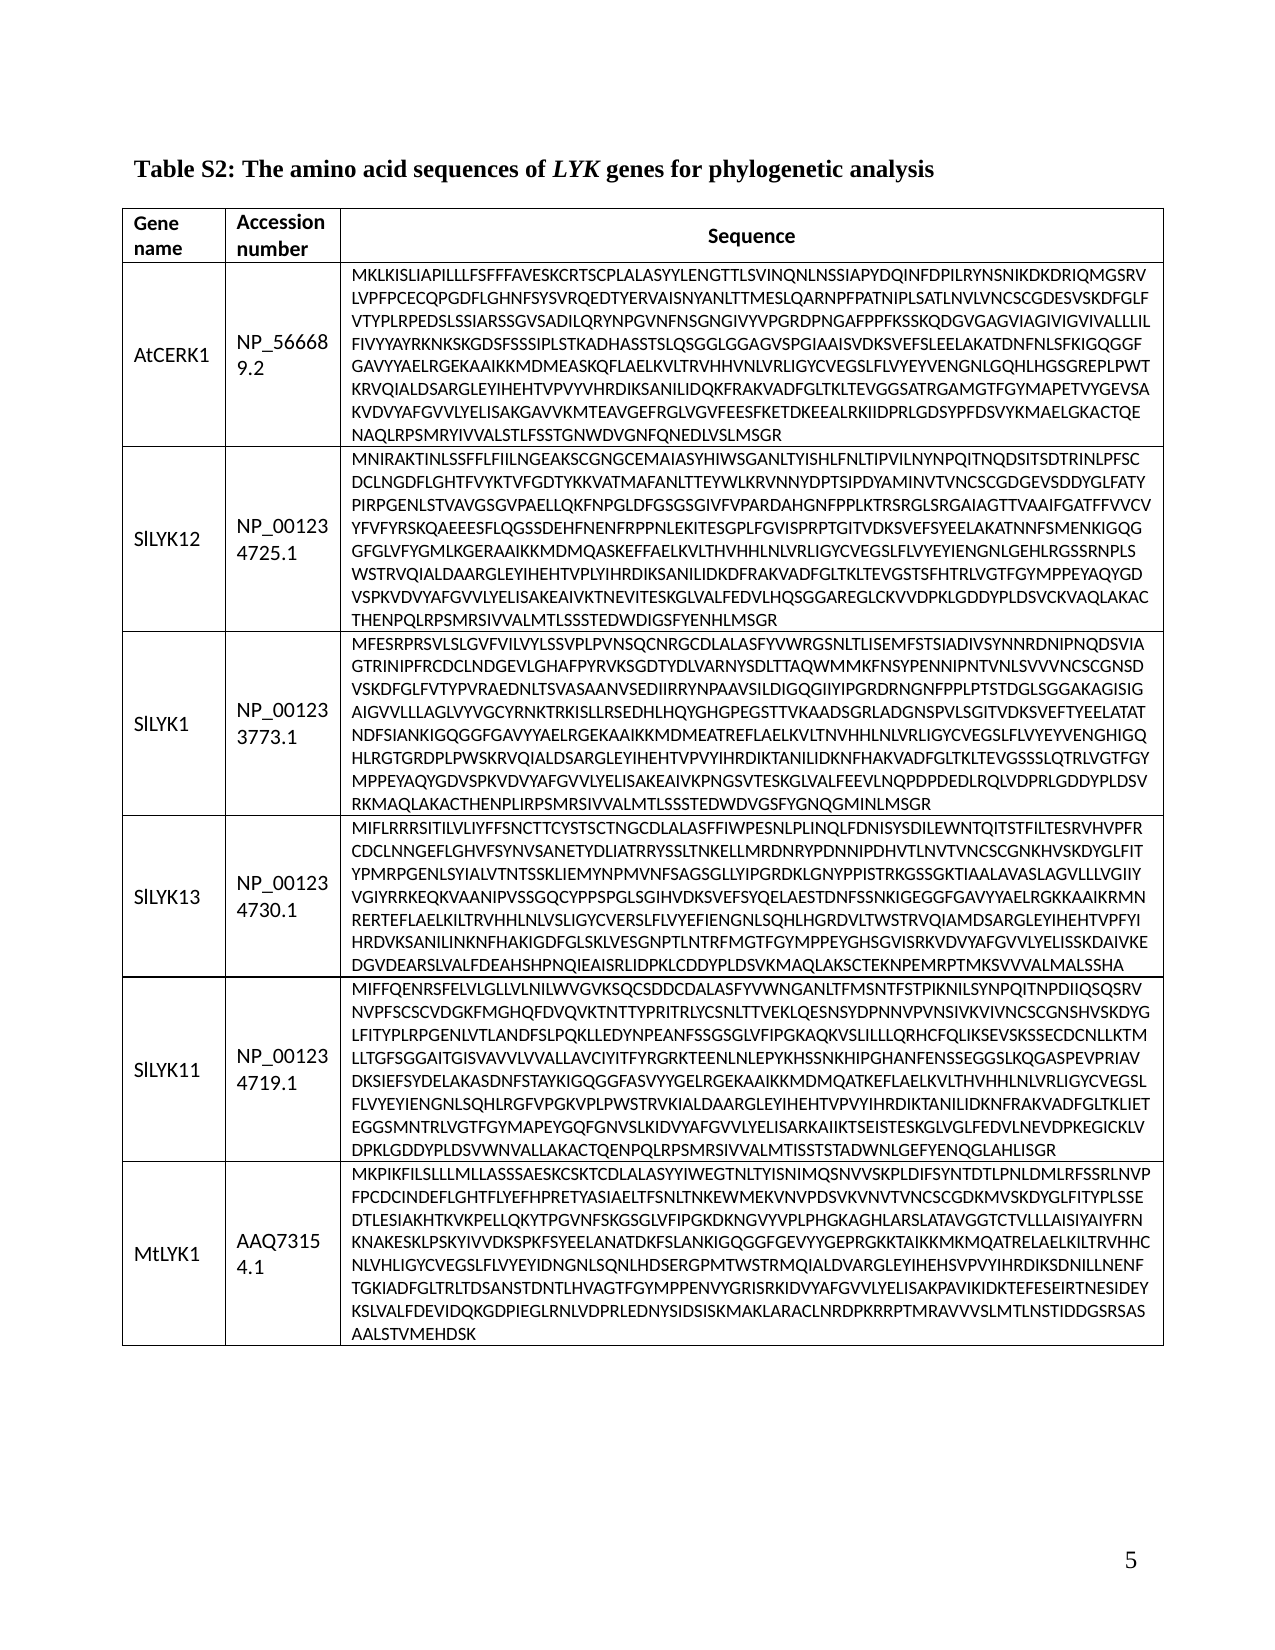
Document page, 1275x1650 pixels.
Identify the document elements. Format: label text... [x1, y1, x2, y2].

table_cell NP_001234719.1 [226, 978, 340, 1161]
table_cell MIFFQENRSFELVLGLLVLNILWVGVKSQCSDDCDALASFYVWNGANLTFMSNTFSTPIKNILSYNPQITNPDIIQSQSRVNVPFSCSCVDGKFMGHQFDVQVKTNTTYPRITRLYCSNLTTVEKLQESNSYDPNNVPVNSIVKVIVNCSCGNSHVSKDYGLFITYPLRPGENLVTLANDFSLPQKLLEDYNPEANFSSGSGLVFIPGKAQKVSLILLLQRHCFQLIKSEVSKSSECDCNLLKTMLLTGFSGGAITGISVAVVLVVALLAVCIYITFYRGRKTEENLNLEPYKHSSNKHIPGHANFENSSEGGSLKQGASPEVPRIAVDKSIEFSYDELAKASDNFSTAYKIGQGGFASVYYGELRGEKAAIKKMDMQATKEFLAELKVLTHVHHLNLVRLIGYCVEGSLFLVYEYIENGNLSQHLRGFVPGKVPLPWSTRVKIALDAARGLEYIHEHTVPVYIHRDIKTANILIDKNFRAKVADFGLTKLIETEGGSMNTRLVGTFGYMAPEYGQFGNVSLKIDVYAFGVVLYELISARKAIIKTSEISTESKGLVGLFEDVLNEVDPKEGICKLVDPKLGDDYPLDSVWNVALLAKACTQENPQLRPSMRSIVVALMTISSTSTADWNLGEFYENQGLAHLISGR [341, 978, 1163, 1161]
table_cell MKLKISLIAPILLLFSFFFAVESKCRTSCPLALASYYLENGTTLSVINQNLNSSIAPYDQINFDPILRYNSNIKDKDRIQMGSRVLVPFPCECQPGDFLGHNFSYSVRQEDTYERVAISNYANLTTMESLQARNPFPATNIPLSATLNVLVNCSCGDESVSKDFGLFVTYPLRPEDSLSSIARSSGVSADILQRYNPGVNFNSGNGIVYVPGRDPNGAFPPFKSSKQDGVGAGVIAGIVIGVIVALLLILFIVYYAYRKNKSKGDSFSSSIPLSTKADHASSTSLQSGGLGGAGVSPGIAAISVDKSVEFSLEELAKATDNFNLSFKIGQGGFGAVYYAELRGEKAAIKKMDMEASKQFLAELKVLTRVHHVNLVRLIGYCVEGSLFLVYEYVENGNLGQHLHGSGREPLPWTKRVQIALDSARGLEYIHEHTVPVYVHRDIKSANILIDQKFRAKVADFGLTKLTEVGGSATRGAMGTFGYMAPETVYGEVSAKVDVYAFGVVLYELISAKGAVVKMTEAVGEFRGLVGVFEESFKETDKEEALRKIIDPRLGDSYPFDSVYKMAELGKACTQENAQLRPSMRYIVVALSTLFSSTGNWDVGNFQNEDLVSLMSGR [341, 263, 1163, 446]
table_cell MKPIKFILSLLLMLLASSSAESKCSKTCDLALASYYIWEGTNLTYISNIMQSNVVSKPLDIFSYNTDTLPNLDMLRFSSRLNVPFPCDCINDEFLGHTFLYEFHPRETYASIAELTFSNLTNKEWMEKVNVPDSVKVNVTVNCSCGDKMVSKDYGLFITYPLSSEDTLESIAKHTKVKPELLQKYTPGVNFSKGSGLVFIPGKDKNGVYVPLPHGKAGHLARSLATAVGGTCTVLLLAISIYAIYFRNKNAKESKLPSKYIVVDKSPKFSYEELANATDKFSLANKIGQGGFGEVYYGEPRGKKTAIKKMKMQATRELAELKILTRVHHCNLVHLIGYCVEGSLFLVYEYIDNGNLSQNLHDSERGPMTWSTRMQIALDVARGLEYIHEHSVPVYIHRDIKSDNILLNENFTGKIADFGLTRLTDSANSTDNTLHVAGTFGYMPPENVYGRISRKIDVYAFGVVLYELISAKPAVIKIDKTEFESEIRTNESIDEYKSLVALFDEVIDQKGDPIEGLRNLVDPRLEDNYSIDSISKMAKLARACLNRDPKRRPTMRAVVVSLMTLNSTIDDGSRSASAALSTVMEHDSK [341, 1162, 1163, 1345]
table_cell NP_566689.2 [226, 263, 340, 446]
table_header Gene name [123, 209, 225, 262]
table_header Sequence [341, 209, 1163, 262]
table_cell AAQ73154.1 [226, 1162, 340, 1345]
table_cell NP_001233773.1 [226, 632, 340, 815]
table_cell SlLYK11 [123, 978, 225, 1161]
text Table S2: The amino acid sequences of LYK genes for phylogenetic analysis [133, 154, 1152, 182]
table_cell MNIRAKTINLSSFFLFIILNGEAKSCGNGCEMAIASYHIWSGANLTYISHLFNLTIPVILNYNPQITNQDSITSDTRINLPFSCDCLNGDFLGHTFVYKTVFGDTYKKVATMAFANLTTEYWLKRVNNYDPTSIPDYAMINVTVNCSCGDGEVSDDYGLFATYPIRPGENLSTVAVGSGVPAELLQKFNPGLDFGSGSGIVFVPARDAHGNFPPLKTRSRGLSRGAIAGTTVAAIFGATFFVVCVYFVFYRSKQAEEESFLQGSSDEHFNENFRPPNLEKITESGPLFGVISPRPTGITVDKSVEFSYEELAKATNNFSMENKIGQGGFGLVFYGMLKGERAAIKKMDMQASKEFFAELKVLTHVHHLNLVRLIGYCVEGSLFLVYEYIENGNLGEHLRGSSRNPLSWSTRVQIALDAARGLEYIHEHTVPLYIHRDIKSANILIDKDFRAKVADFGLTKLTEVGSTSFHTRLVGTFGYMPPEYAQYGDVSPKVDVYAFGVVLYELISAKEAIVKTNEVITESKGLVALFEDVLHQSGGAREGLCKVVDPKLGDDYPLDSVCKVAQLAKACTHENPQLRPSMRSIVVALMTLSSSTEDWDIGSFYENHLMSGR [341, 447, 1163, 631]
table_header Accession number [226, 209, 340, 262]
table_cell MtLYK1 [123, 1162, 225, 1345]
table_cell MFESRPRSVLSLGVFVILVYLSSVPLPVNSQCNRGCDLALASFYVWRGSNLTLISEMFSTSIADIVSYNNRDNIPNQDSVIAGTRINIPFRCDCLNDGEVLGHAFPYRVKSGDTYDLVARNYSDLTTAQWMMKFNSYPENNIPNTVNLSVVVNCSCGNSDVSKDFGLFVTYPVRAEDNLTSVASAANVSEDIIRRYNPAAVSILDIGQGIIYIPGRDRNGNFPPLPTSTDGLSGGAKAGISIGAIGVVLLLAGLVYVGCYRNKTRKISLLRSEDHLHQYGHGPEGSTTVKAADSGRLADGNSPVLSGITVDKSVEFTYEELATATNDFSIANKIGQGGFGAVYYAELRGEKAAIKKMDMEATREFLAELKVLTNVHHLNLVRLIGYCVEGSLFLVYEYVENGHIGQHLRGTGRDPLPWSKRVQIALDSARGLEYIHEHTVPVYIHRDIKTANILIDKNFHAKVADFGLTKLTEVGSSSLQTRLVGTFGYMPPEYAQYGDVSPKVDVYAFGVVLYELISAKEAIVKPNGSVTESKGLVALFEEVLNQPDPDEDLRQLVDPRLGDDYPLDSVRKMAQLAKACTHENPLIRPSMRSIVVALMTLSSSTEDWDVGSFYGNQGMINLMSGR [341, 632, 1163, 815]
table_cell SlLYK1 [123, 632, 225, 815]
table_cell NP_001234730.1 [226, 816, 340, 976]
table_cell NP_001234725.1 [226, 447, 340, 631]
table_cell AtCERK1 [123, 263, 225, 446]
table_cell MIFLRRRSITILVLIYFFSNCTTCYSTSCTNGCDLALASFFIWPESNLPLINQLFDNISYSDILEWNTQITSTFILTESRVHVPFRCDCLNNGEFLGHVFSYNVSANETYDLIATRRYSSLTNKELLMRDNRYPDNNIPDHVTLNVTVNCSCGNKHVSKDYGLFITYPMRPGENLSYIALVTNTSSKLIEMYNPMVNFSAGSGLLYIPGRDKLGNYPPISTRKGSSGKTIAALAVASLAGVLLLVGIIYVGIYRRKEQKVAANIPVSSGQCYPPSPGLSGIHVDKSVEFSYQELAESTDNFSSNKIGEGGFGAVYYAELRGKKAAIKRMNRERTEFLAELKILTRVHHLNLVSLIGYCVERSLFLVYEFIENGNLSQHLHGRDVLTWSTRVQIAMDSARGLEYIHEHTVPFYIHRDVKSANILINKNFHAKIGDFGLSKLVESGNPTLNTRFMGTFGYMPPEYGHSGVISRKVDVYAFGVVLYELISSKDAIVKEDGVDEARSLVALFDEAHSHPNQIEAISRLIDPKLCDDYPLDSVKMAQLAKSCTEKNPEMRPTMKSVVVALMALSSHA [341, 816, 1163, 976]
table_cell SlLYK13 [123, 816, 225, 976]
table_cell SlLYK12 [123, 447, 225, 631]
